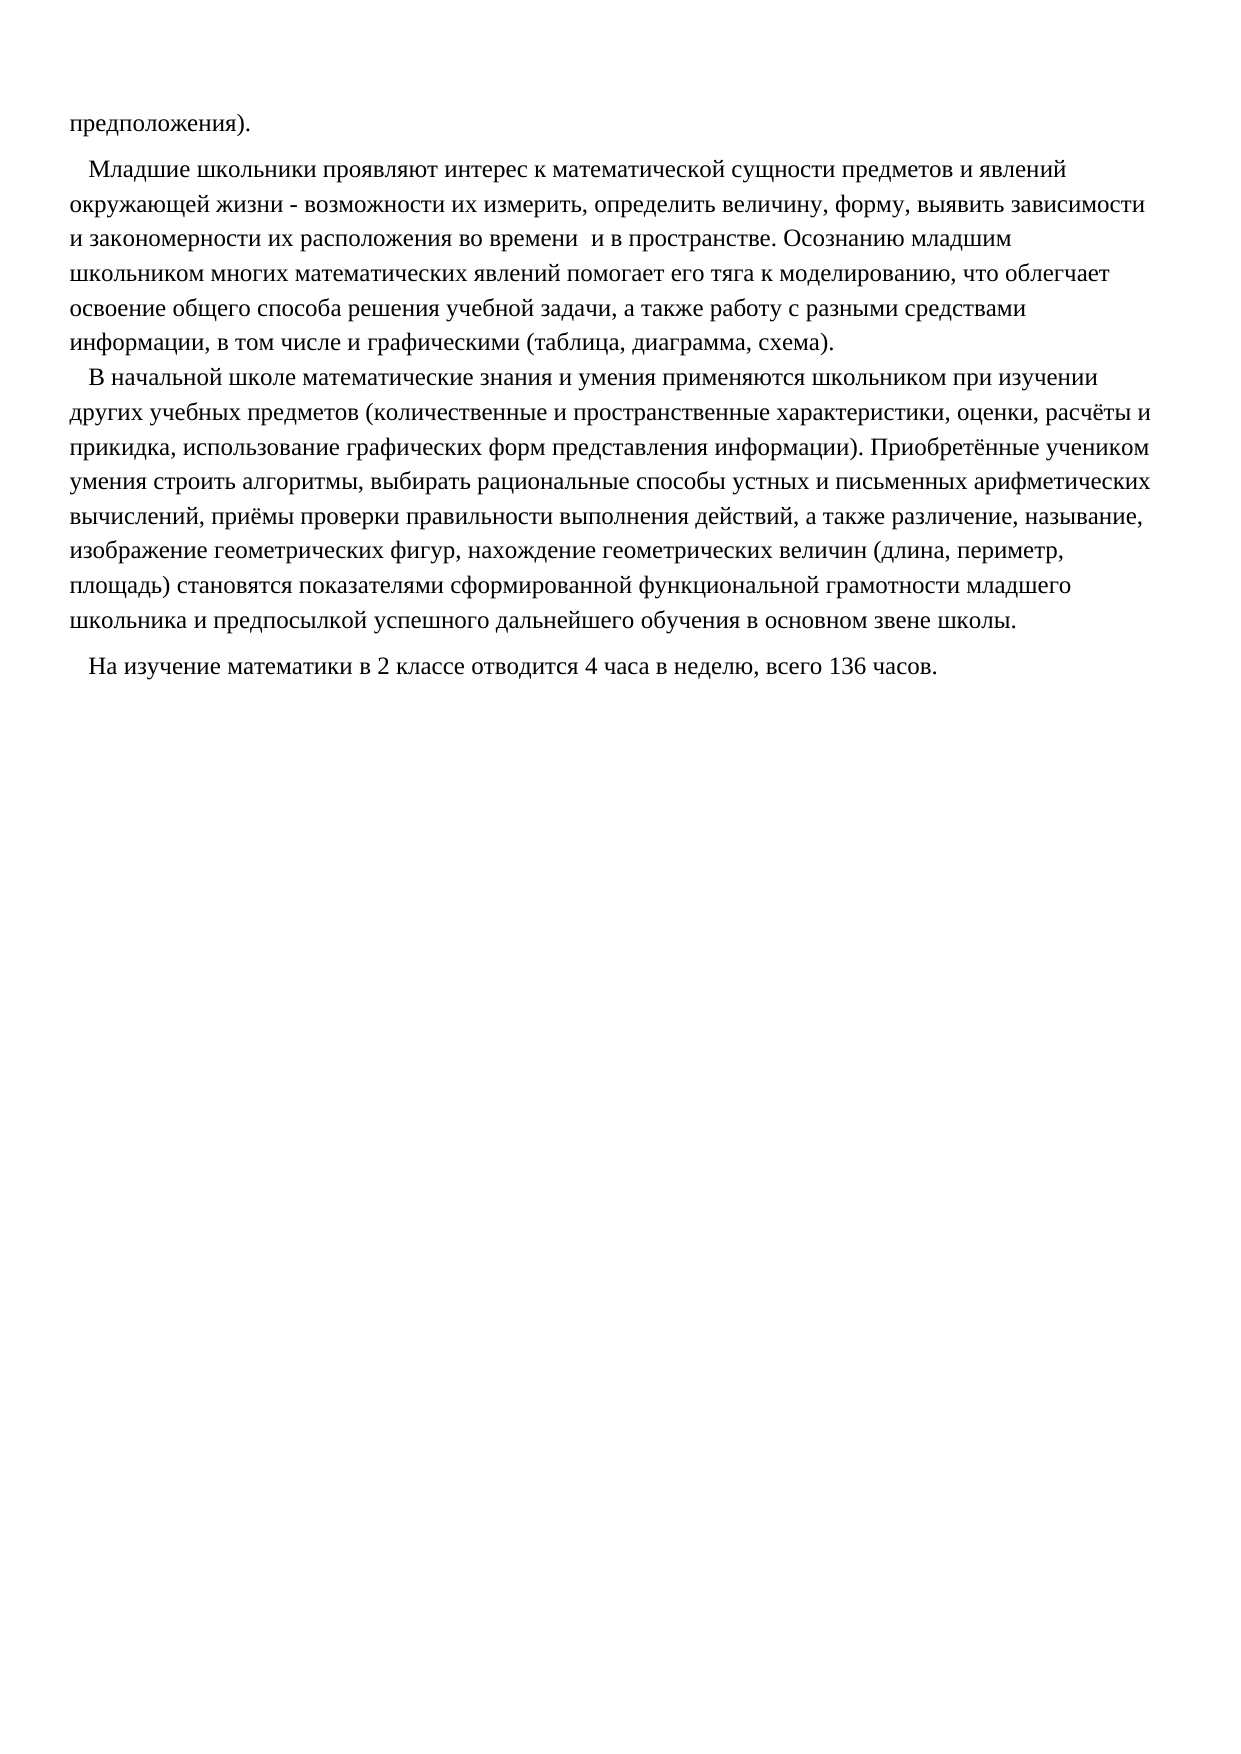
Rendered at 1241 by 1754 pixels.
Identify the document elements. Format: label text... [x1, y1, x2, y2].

text В начальной школе математические знания и умения применяются школьником при изучении других учебных предметов (количественные и пространственные характеристики, оценки, расчёты и прикидка, использование графических форм представления информации). Приобретённые учеником умения строить алгоритмы, выбирать рациональные способы устных и письменных арифметических вычислений, приёмы проверки правильности выполнения действий, а также различение, называние, изображение геометрических фигур, нахождение геометрических величин (длина, периметр, площадь) становятся показателями сформированной функциональной грамотности младшего школьника и предпосылкой успешного дальнейшего обучения в основном звене школы. [69, 362, 1154, 634]
text На изучение математики в 2 классе отводится 4 часа в неделю, всего 136 часов. [88, 651, 1184, 680]
text предположения). [69, 108, 1184, 137]
text Младшие школьники проявляют интерес к математической сущности предметов и явлений окружающей жизни - возможности их измерить, определить величину, форму, выявить зависимости и закономерности их расположения во времени и в пространстве. Осознанию младшим школьником многих математических явлений помогает его тяга к моделированию, что облегчает освоение общего способа решения учебной задачи, а также работу с разными средствами информации, в том числе и графическими (таблица, диаграмма, схема). [69, 154, 1147, 356]
